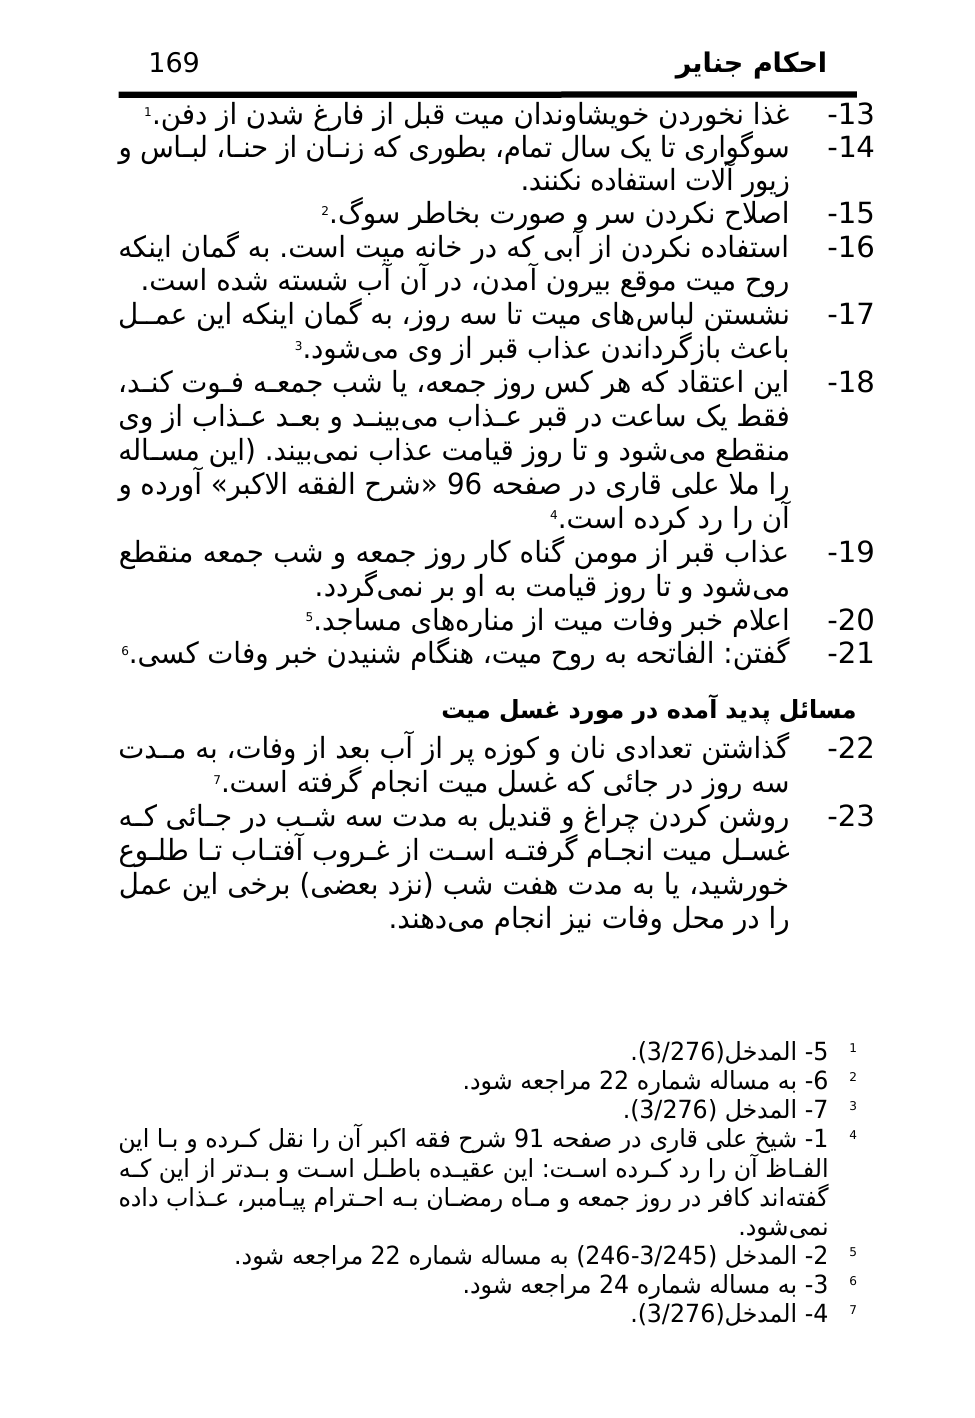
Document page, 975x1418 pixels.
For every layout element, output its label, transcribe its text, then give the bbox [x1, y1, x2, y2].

text مسائل پدید آمده در مورد غسل میت [118, 696, 857, 725]
list اصلاح نکردن سر و صورت بخاطر سوگ. [118, 197, 827, 231]
list این اعتقاد که هر کس روز جمعه، یا شب جمعه فوت کند، فقط یک ساعت در قبر عذاب می‌بیند و بعد عذاب از وی منقطع می‌شود و تا روز قیامت عذاب نمی‌بیند. (این مساله را ملا علی قاری در صفحه 96 «شرح الفقه الاکبر» آورده و آن را رد کرده است. [118, 365, 827, 535]
list روشن کردن چراغ و قندیل به مدت سه شب در جائی که غسل میت انجام گرفته است از غروب آفتاب تا طلوع خورشید، یا به مدت هفت شب (نزد بعضی) برخی این عمل را در محل وفات نیز انجام می‌دهند. [118, 799, 827, 935]
list استفاده نکردن از آبی که در خانه میت است. به گمان اینکه روح میت موقع بیرون آمدن، در آن آب شسته شده است. [118, 231, 827, 297]
list نشستن لباس‌های میت تا سه روز، به گمان اینکه این عمل باعث بازگرداندن عذاب قبر از وی می‌شود. [118, 297, 827, 365]
list سوگواری تا یک سال تمام، بطوری که زنان از حنا، لباس و زیور آلات استفاده نکنند. [118, 131, 827, 197]
list غذا نخوردن خویشاوندان میت قبل از فارغ شدن از دفن. [118, 98, 827, 131]
list اعلام خبر وفات میت از مناره‌های مساجد. [118, 603, 827, 637]
list گفتن: الفاتحه به روح میت، هنگام شنیدن خبر وفات کسی. [118, 637, 827, 671]
list گذاشتن تعدادی نان و کوزه پر از آب بعد از وفات، به مدت سه روز در جائی که غسل میت انجام گرفته است. [118, 731, 827, 799]
list عذاب قبر از مومن گناه کار روز جمعه و شب جمعه منقطع می‌شود و تا روز قیامت به او بر نمی‌گردد. [118, 535, 827, 603]
